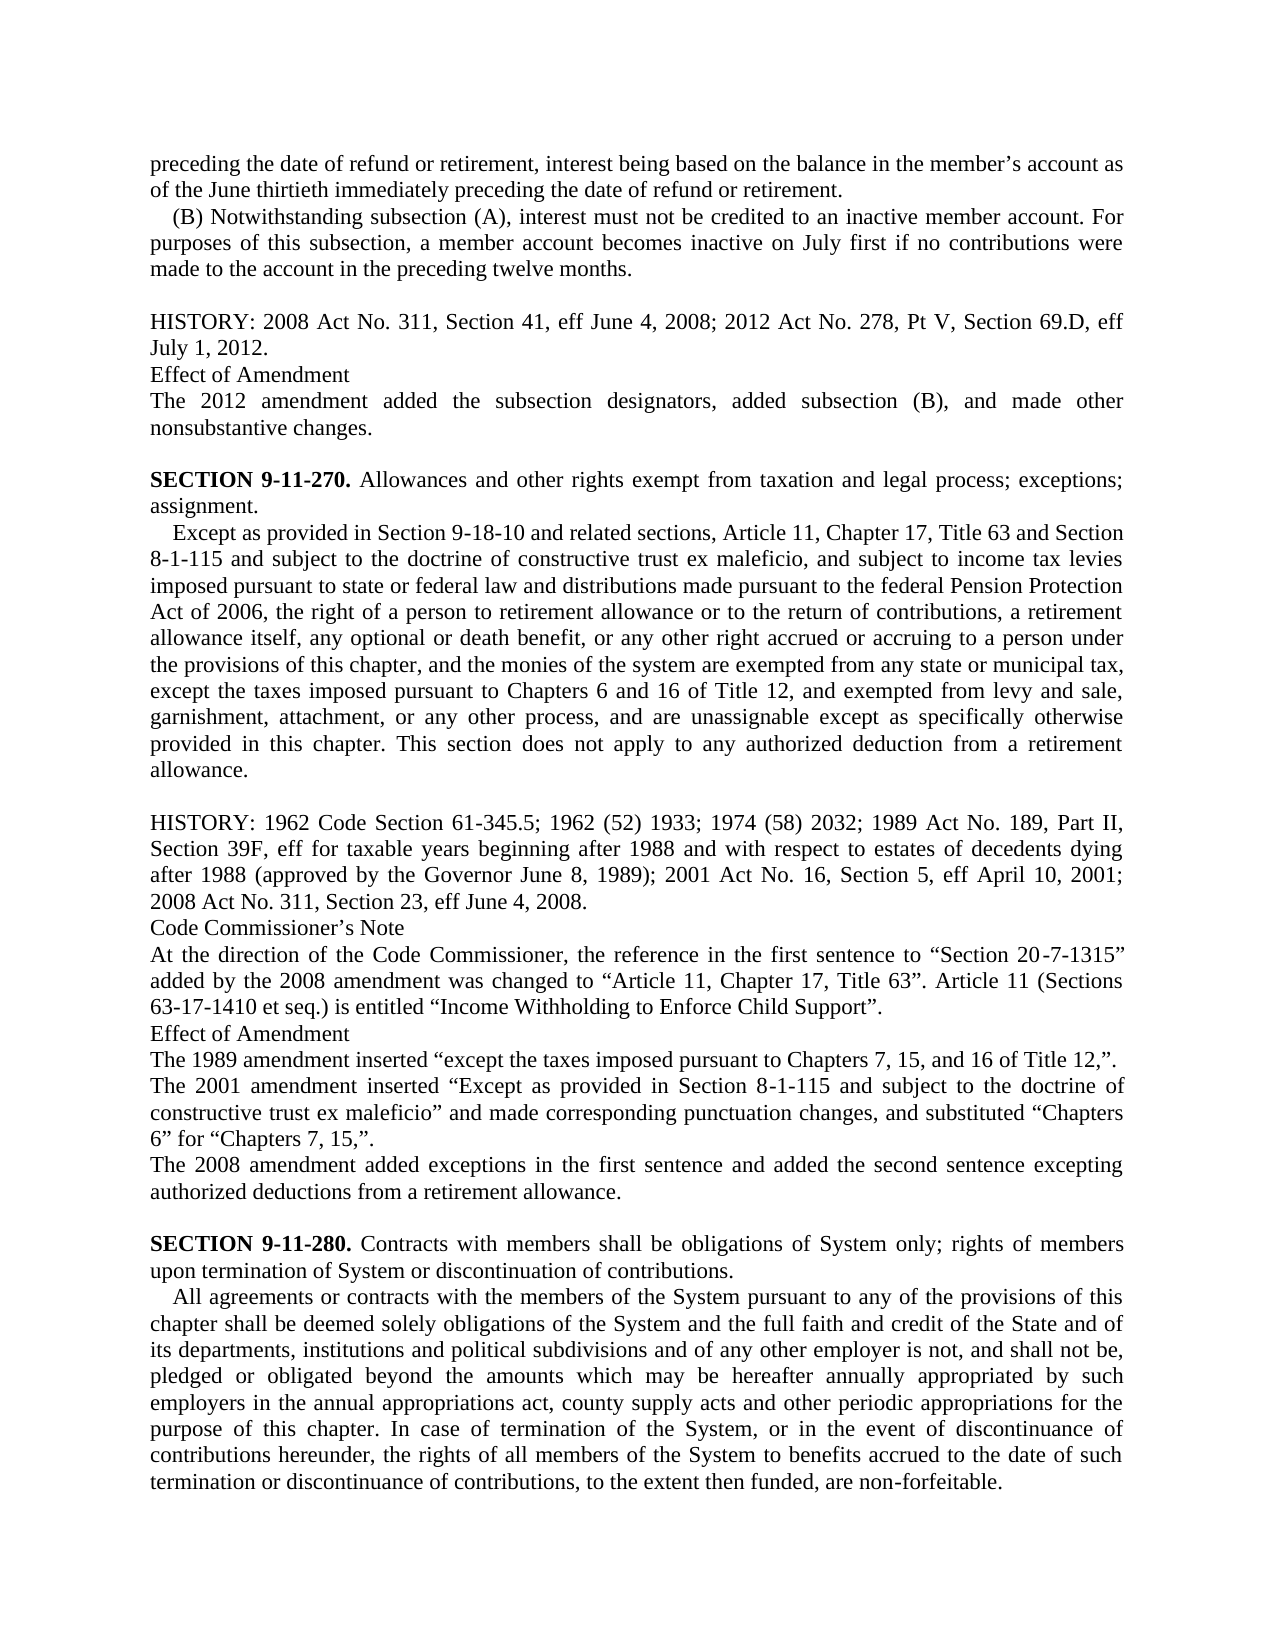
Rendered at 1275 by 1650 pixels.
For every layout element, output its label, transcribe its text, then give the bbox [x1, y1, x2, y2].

text SECTION 9-11-280. Contracts with members shall be obligations of System only; rights of members upon termination of System or discontinuation of contributions. [150, 1231, 1125, 1283]
text At the direction of the Code Commissioner, the reference in the first sentence to “Section 20-7-1315” added by the 2008 amendment was changed to “Article 11, Chapter 17, Title 63”. Article 11 (Sections 63-17-1410 et seq.) is entitled “Income Withholding to Enforce Child Support”. [150, 941, 1125, 1020]
text Code Commissioner’s Note [150, 914, 1125, 941]
text Effect of Amendment [150, 1020, 1125, 1046]
text SECTION 9-11-270. Allowances and other rights exempt from taxation and legal process; exceptions; assignment. [150, 466, 1125, 519]
text HISTORY: 2008 Act No. 311, Section 41, eff June 4, 2008; 2012 Act No. 278, Pt V, Section 69.D, eff July 1, 2012. [150, 308, 1125, 361]
text The 2001 amendment inserted “Except as provided in Section 8-1-115 and subject to the doctrine of constructive trust ex maleficio” and made corresponding punctuation changes, and substituted “Chapters 6” for “Chapters 7, 15,”. [150, 1072, 1125, 1151]
text HISTORY: 1962 Code Section 61-345.5; 1962 (52) 1933; 1974 (58) 2032; 1989 Act No. 189, Part II, Section 39F, eff for taxable years beginning after 1988 and with respect to estates of decedents dying after 1988 (approved by the Governor June 8, 1989); 2001 Act No. 16, Section 5, eff April 10, 2001; 2008 Act No. 311, Section 23, eff June 4, 2008. [150, 809, 1125, 914]
text The 2012 amendment added the subsection designators, added subsection (B), and made other nonsubstantive changes. [150, 387, 1125, 440]
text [150, 150, 1125, 203]
text The 1989 amendment inserted “except the taxes imposed pursuant to Chapters 7, 15, and 16 of Title 12,”. [150, 1046, 1125, 1072]
text The 2008 amendment added exceptions in the first sentence and added the second sentence excepting authorized deductions from a retirement allowance. [150, 1151, 1125, 1204]
text (B) Notwithstanding subsection (A), interest must not be credited to an inactive member account. For purposes of this subsection, a member account becomes inactive on July first if no contributions were made to the account in the preceding twelve months. [150, 203, 1125, 282]
text Effect of Amendment [150, 361, 1125, 387]
text All agreements or contracts with the members of the System pursuant to any of the provisions of this chapter shall be deemed solely obligations of the System and the full faith and credit of the State and of its departments, institutions and political subdivisions and of any other employer is not, and shall not be, pledged or obligated beyond the amounts which may be hereafter annually appropriated by such employers in the annual appropriations act, county supply acts and other periodic appropriations for the purpose of this chapter. In case of termination of the System, or in the event of discontinuance of contributions hereunder, the rights of all members of the System to benefits accrued to the date of such termination or discontinuance of contributions, to the extent then funded, are non-forfeitable. [150, 1283, 1125, 1494]
text Except as provided in Section 9-18-10 and related sections, Article 11, Chapter 17, Title 63 and Section 8-1-115 and subject to the doctrine of constructive trust ex maleficio, and subject to income tax levies imposed pursuant to state or federal law and distributions made pursuant to the federal Pension Protection Act of 2006, the right of a person to retirement allowance or to the return of contributions, a retirement allowance itself, any optional or death benefit, or any other right accrued or accruing to a person under the provisions of this chapter, and the monies of the system are exempted from any state or municipal tax, except the taxes imposed pursuant to Chapters 6 and 16 of Title 12, and exempted from levy and sale, garnishment, attachment, or any other process, and are unassignable except as specifically otherwise provided in this chapter. This section does not apply to any authorized deduction from a retirement allowance. [150, 519, 1125, 782]
